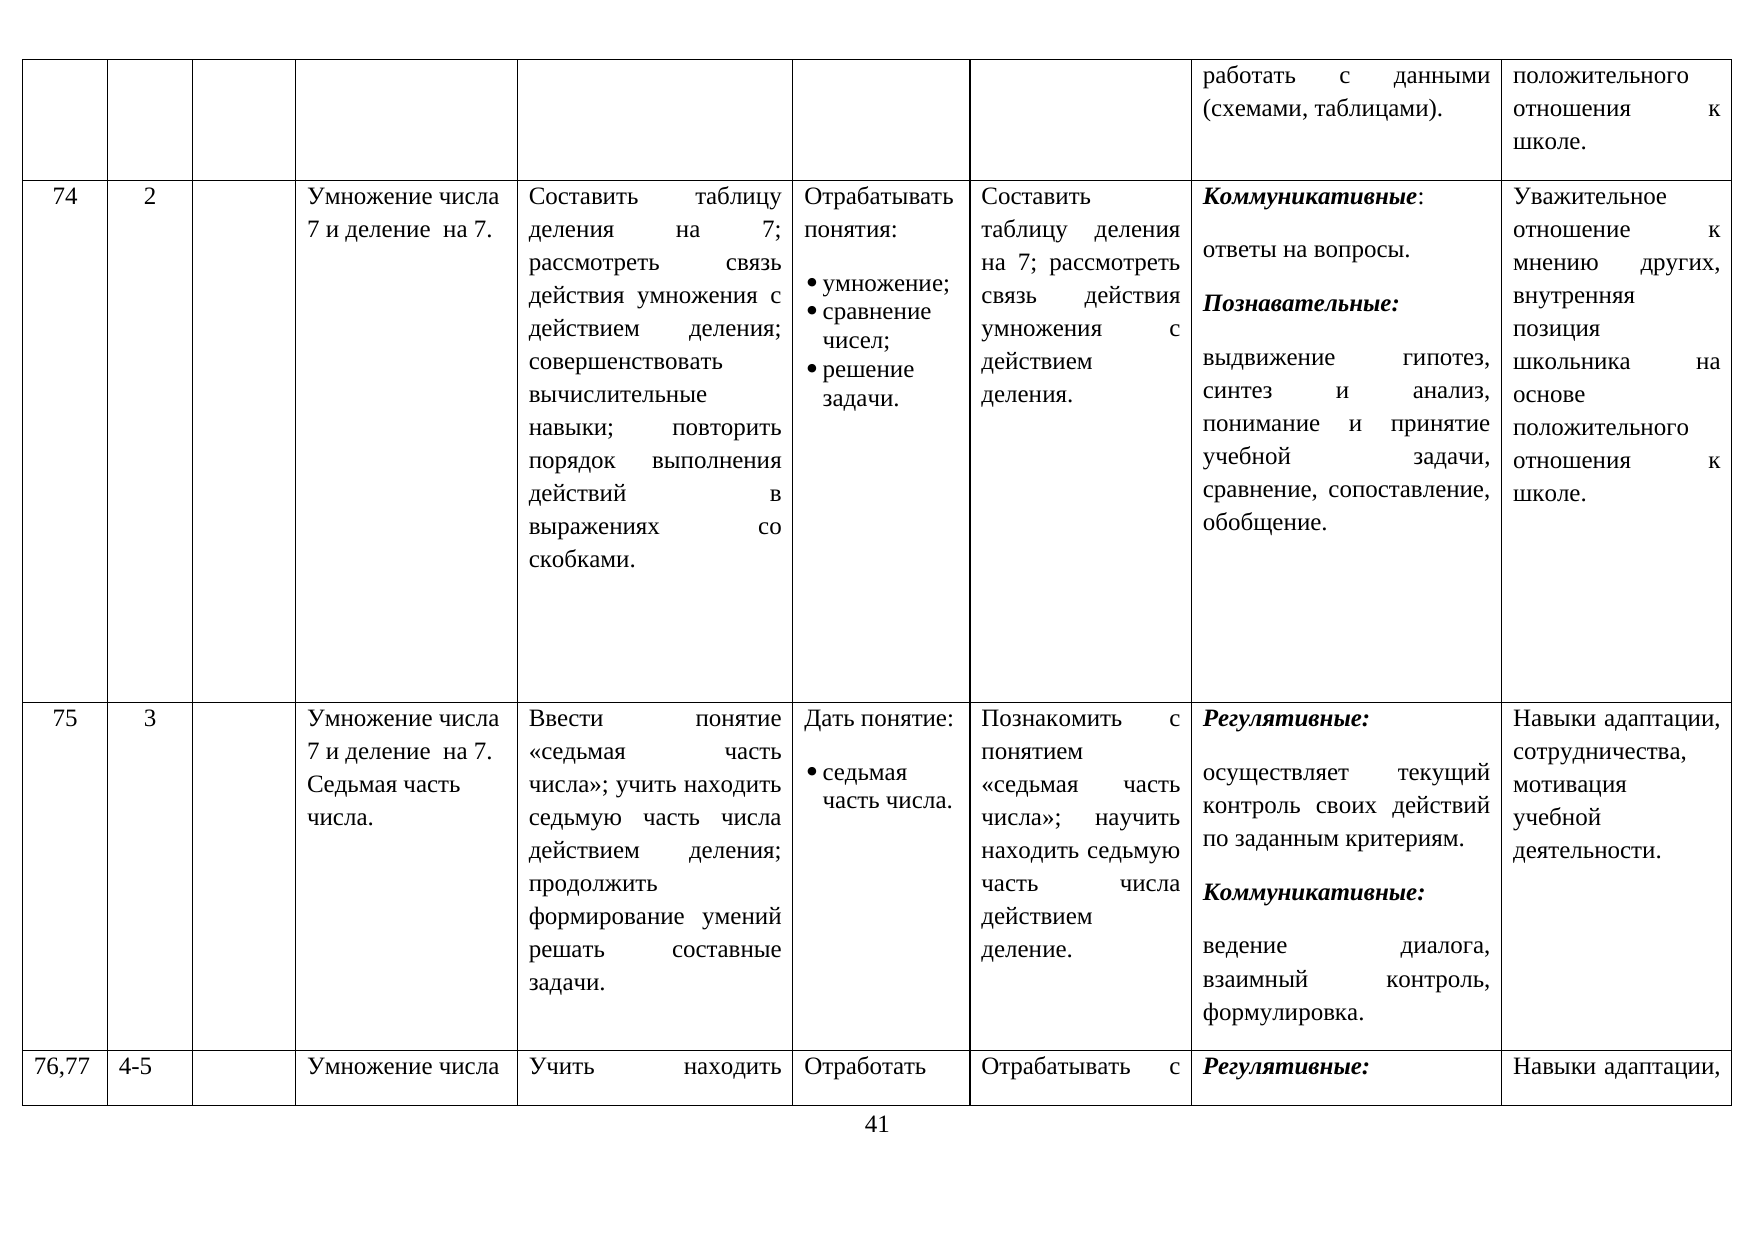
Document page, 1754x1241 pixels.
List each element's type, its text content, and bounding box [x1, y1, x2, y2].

table_cell Коммуникативные: ответы на вопросы. Познавательные: выдвижение гипотез, синтез и анализ, понимание и принятие учебной задачи, сравнение, сопоставление, обобщение. [1192, 181, 1501, 702]
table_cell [1192, 1051, 1501, 1105]
table_cell 76,77 [23, 1051, 107, 1105]
table_cell Отрабатывать понятия: умножение; сравнение чисел; решение задачи. [793, 181, 969, 702]
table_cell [1502, 60, 1731, 180]
table_cell 75 [23, 703, 107, 1050]
table_cell Уважительное отношение к мнению других, внутренняя позиция школьника на основе положительного отношения к школе. [1502, 181, 1731, 702]
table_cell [1502, 1051, 1731, 1105]
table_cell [971, 1051, 1191, 1105]
table_cell 73 [23, 60, 107, 180]
table_cell Составить таблицу деления на 7; рассмотреть связь действия умножения с действием деления. [971, 181, 1191, 702]
table_cell Регулятивные: осуществляет текущий контроль своих действий по заданным критериям. Коммуникативные: ведение диалога, взаимный контроль, формулировка. [1192, 703, 1501, 1050]
table_cell 3 [108, 703, 192, 1050]
table_cell Умножение числа 7 и деление на 7. Седьмая часть числа. [296, 703, 517, 1050]
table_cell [296, 1051, 517, 1105]
table_cell Составить таблицу деления на 7; рассмотреть связь действия умножения с действием деления; совершенствовать вычислительные навыки; повторить порядок выполнения действий в выражениях со скобками. [518, 181, 792, 702]
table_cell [793, 1051, 969, 1105]
table_cell 4-5 [108, 1051, 192, 1105]
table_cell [1192, 60, 1501, 180]
table_cell [193, 703, 295, 1050]
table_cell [971, 60, 1191, 180]
table_cell 74 [23, 181, 107, 702]
table_cell Познакомить с понятием «седьмая часть числа»; научить находить седьмую часть числа действием деление. [971, 703, 1191, 1050]
table_cell 2 [108, 181, 192, 702]
table_cell [193, 1051, 295, 1105]
table_cell Умножение числа 7 и деление на 7. [296, 181, 517, 702]
table_cell [193, 181, 295, 702]
table_cell 1 [108, 60, 192, 180]
table_cell Навыки адаптации, сотрудничества, мотивация учебной деятельности. [1502, 703, 1731, 1050]
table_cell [793, 60, 969, 180]
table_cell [296, 60, 517, 180]
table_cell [518, 60, 792, 180]
table_cell Дать понятие: седьмая часть числа. [793, 703, 969, 1050]
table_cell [518, 1051, 792, 1105]
table_cell [193, 60, 295, 180]
table_cell Ввести понятие «седьмая часть числа»; учить находить седьмую часть числа действием деления; продолжить формирование умений решать составные задачи. [518, 703, 792, 1050]
